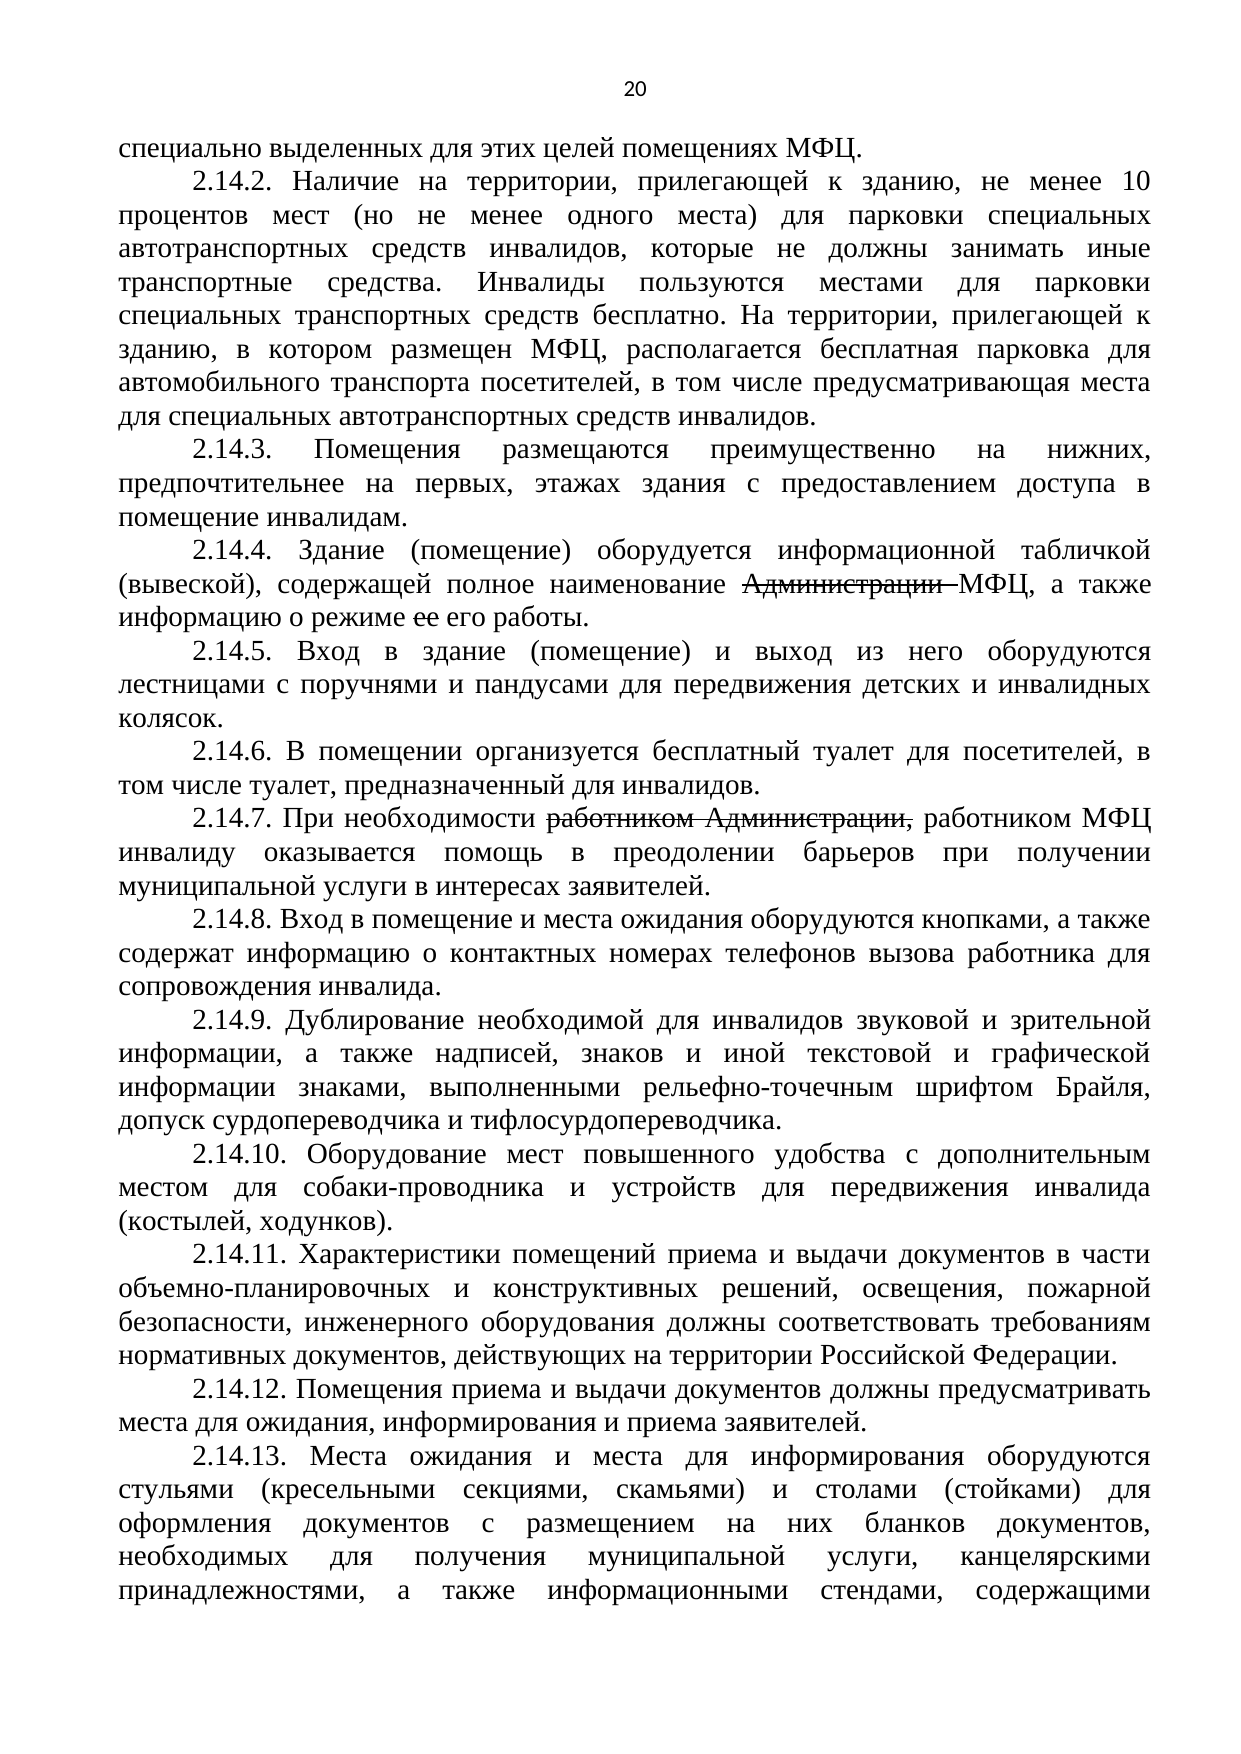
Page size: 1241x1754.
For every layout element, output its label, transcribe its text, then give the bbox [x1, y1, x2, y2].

text 2.14.12. Помещения приема и выдачи документов должны предусматривать места для ожидания, информирования и приема заявителей. [118, 1371, 1152, 1438]
text 2.14.9. Дублирование необходимой для инвалидов звуковой и зрительной информации, а также надписей, знаков и иной текстовой и графической информации знаками, выполненными рельефно-точечным шрифтом Брайля, допуск сурдопереводчика и тифлосурдопереводчика. [118, 1002, 1152, 1136]
text 2.14.8. Вход в помещение и места ожидания оборудуются кнопками, а также содержат информацию о контактных номерах телефонов вызова работника для сопровождения инвалида. [118, 901, 1152, 1002]
text 2.14.7. При необходимости работником Администрации, работником МФЦ инвалиду оказывается помощь в преодолении барьеров при получении муниципальной услуги в интересах заявителей. [118, 801, 1152, 901]
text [118, 1438, 1152, 1606]
text 2.14.4. Здание (помещение) оборудуется информационной табличкой (вывеской), содержащей полное наименование Администрации МФЦ, а также информацию о режиме ее его работы. [118, 532, 1152, 633]
text 2.14.5. Вход в здание (помещение) и выход из него оборудуются лестницами с поручнями и пандусами для передвижения детских и инвалидных колясок. [118, 633, 1152, 733]
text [118, 130, 1152, 163]
text 2.14.11. Характеристики помещений приема и выдачи документов в части объемно-планировочных и конструктивных решений, освещения, пожарной безопасности, инженерного оборудования должны соответствовать требованиям нормативных документов, действующих на территории Российской Федерации. [118, 1237, 1152, 1371]
text 2.14.10. Оборудование мест повышенного удобства с дополнительным местом для собаки-проводника и устройств для передвижения инвалида (костылей, ходунков). [118, 1136, 1152, 1237]
text 2.14.3. Помещения размещаются преимущественно на нижних, предпочтительнее на первых, этажах здания с предоставлением доступа в помещение инвалидам. [118, 432, 1152, 532]
text 2.14.2. Наличие на территории, прилегающей к зданию, не менее 10 процентов мест (но не менее одного места) для парковки специальных автотранспортных средств инвалидов, которые не должны занимать иные транспортные средства. Инвалиды пользуются местами для парковки специальных транспортных средств бесплатно. На территории, прилегающей к зданию, в котором размещен МФЦ, располагается бесплатная парковка для автомобильного транспорта посетителей, в том числе предусматривающая места для специальных автотранспортных средств инвалидов. [118, 163, 1152, 432]
text 2.14.6. В помещении организуется бесплатный туалет для посетителей, в том числе туалет, предназначенный для инвалидов. [118, 733, 1152, 801]
